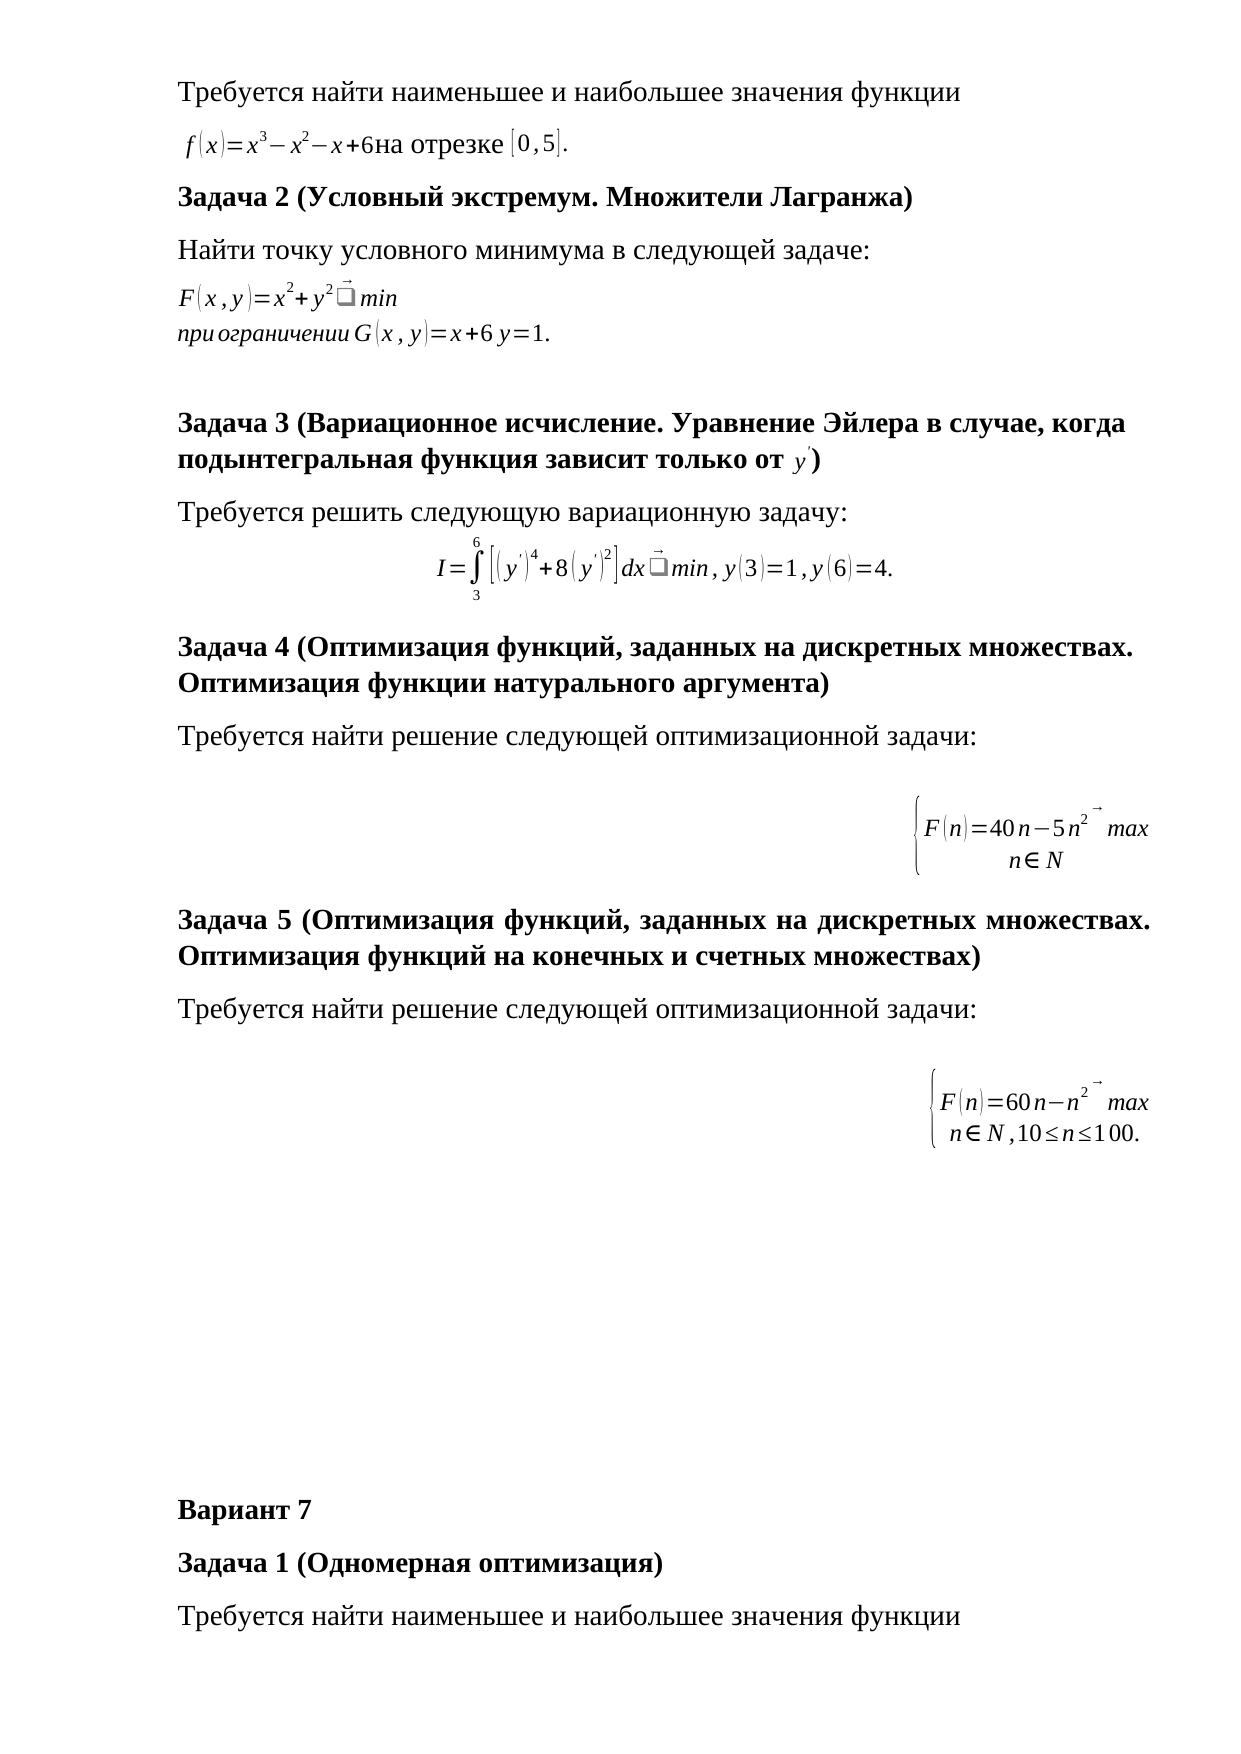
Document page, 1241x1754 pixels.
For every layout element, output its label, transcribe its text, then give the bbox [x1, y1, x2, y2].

text Задача 3 (Вариационное исчисление. Уравнение Эйлера в случае, когда подынтегральная функция зависит только от ) [177, 405, 1152, 475]
list Требуется найти решение следующей оптимизационной задачи: [177, 718, 1152, 751]
text Задача 4 (Оптимизация функций, заданных на дискретных множествах. Оптимизация функции натурального аргумента) [177, 629, 1152, 698]
text Задача 1 (Одномерная оптимизация) [177, 1545, 1152, 1578]
text Вариант 7 [177, 1492, 1152, 1526]
list Найти точку условного минимума в следующей задаче: [177, 232, 1152, 266]
text Требуется найти наименьшее и наибольшее значения функции [177, 74, 1152, 107]
list Требуется найти решение следующей оптимизационной задачи: [177, 991, 1152, 1024]
text Задача 2 (Условный экстремум. Множители Лагранжа) [177, 179, 1152, 213]
text Требуется найти наименьшее и наибольшее значения функции [177, 1598, 1152, 1631]
text на отрезке [177, 127, 1152, 160]
text Задача 5 (Оптимизация функций, заданных на дискретных множествах. Оптимизация функций на конечных и счетных множествах) [177, 902, 1152, 972]
list Требуется решить следующую вариационную задачу: [177, 494, 1152, 528]
